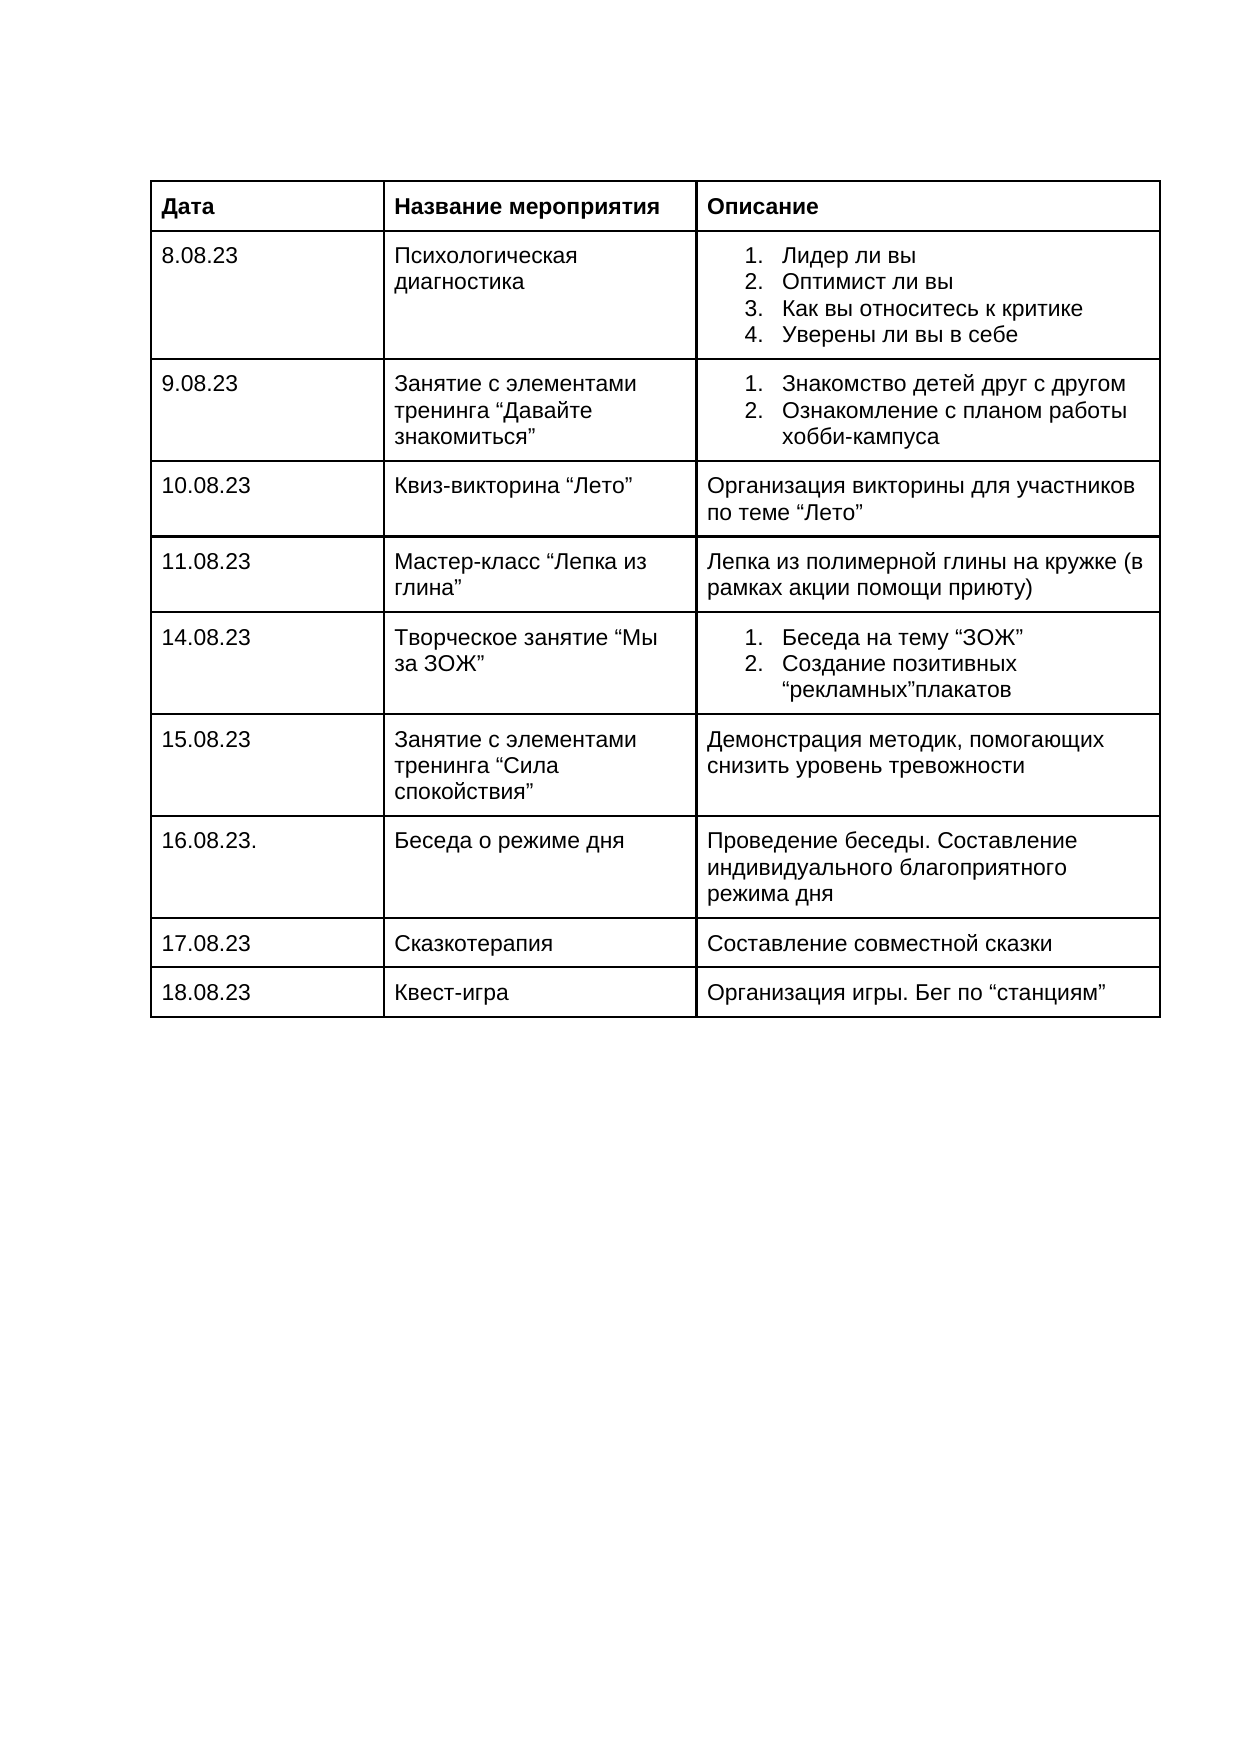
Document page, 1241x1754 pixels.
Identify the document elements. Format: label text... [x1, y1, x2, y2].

table_header Дата [152, 182, 383, 229]
table_cell 17.08.23 [152, 919, 383, 966]
table_cell 8.08.23 [152, 232, 383, 358]
table_cell Психологическая диагностика [385, 232, 695, 358]
table_cell Организация игры. Бег по “станциям” [698, 968, 1159, 1016]
table_cell Квиз-викторина “Лето” [385, 462, 695, 535]
table_cell Проведение беседы. Составление индивидуального благоприятного режима дня [698, 817, 1159, 917]
table_cell Беседа на тему “ЗОЖ” Создание позитивных “рекламных”плакатов [698, 613, 1159, 713]
table_cell 16.08.23. [152, 817, 383, 917]
table_cell Занятие с элементами тренинга “Давайте знакомиться” [385, 360, 695, 460]
table_cell Квест-игра [385, 968, 695, 1016]
table_cell Демонстрация методик, помогающих снизить уровень тревожности [698, 715, 1159, 815]
table_cell 9.08.23 [152, 360, 383, 460]
table_header Название мероприятия [385, 182, 695, 229]
table_cell Сказкотерапия [385, 919, 695, 966]
table_cell Лидер ли вы Оптимист ли вы Как вы относитесь к критике Уверены ли вы в себе [698, 232, 1159, 358]
table_cell 15.08.23 [152, 715, 383, 815]
table_cell Творческое занятие “Мы за ЗОЖ” [385, 613, 695, 713]
table_cell 11.08.23 [152, 538, 383, 611]
table_cell 18.08.23 [152, 968, 383, 1016]
table_cell 10.08.23 [152, 462, 383, 535]
table_cell Знакомство детей друг с другом Ознакомление с планом работы хобби-кампуса [698, 360, 1159, 460]
table_cell Организация викторины для участников по теме “Лето” [698, 462, 1159, 535]
table_header Описание [698, 182, 1159, 229]
table_cell Беседа о режиме дня [385, 817, 695, 917]
table_cell Составление совместной сказки [698, 919, 1159, 966]
table_cell Занятие с элементами тренинга “Сила спокойствия” [385, 715, 695, 815]
table_cell 14.08.23 [152, 613, 383, 713]
table_cell Мастер-класс “Лепка из глина” [385, 538, 695, 611]
table_cell Лепка из полимерной глины на кружке (в рамках акции помощи приюту) [698, 538, 1159, 611]
